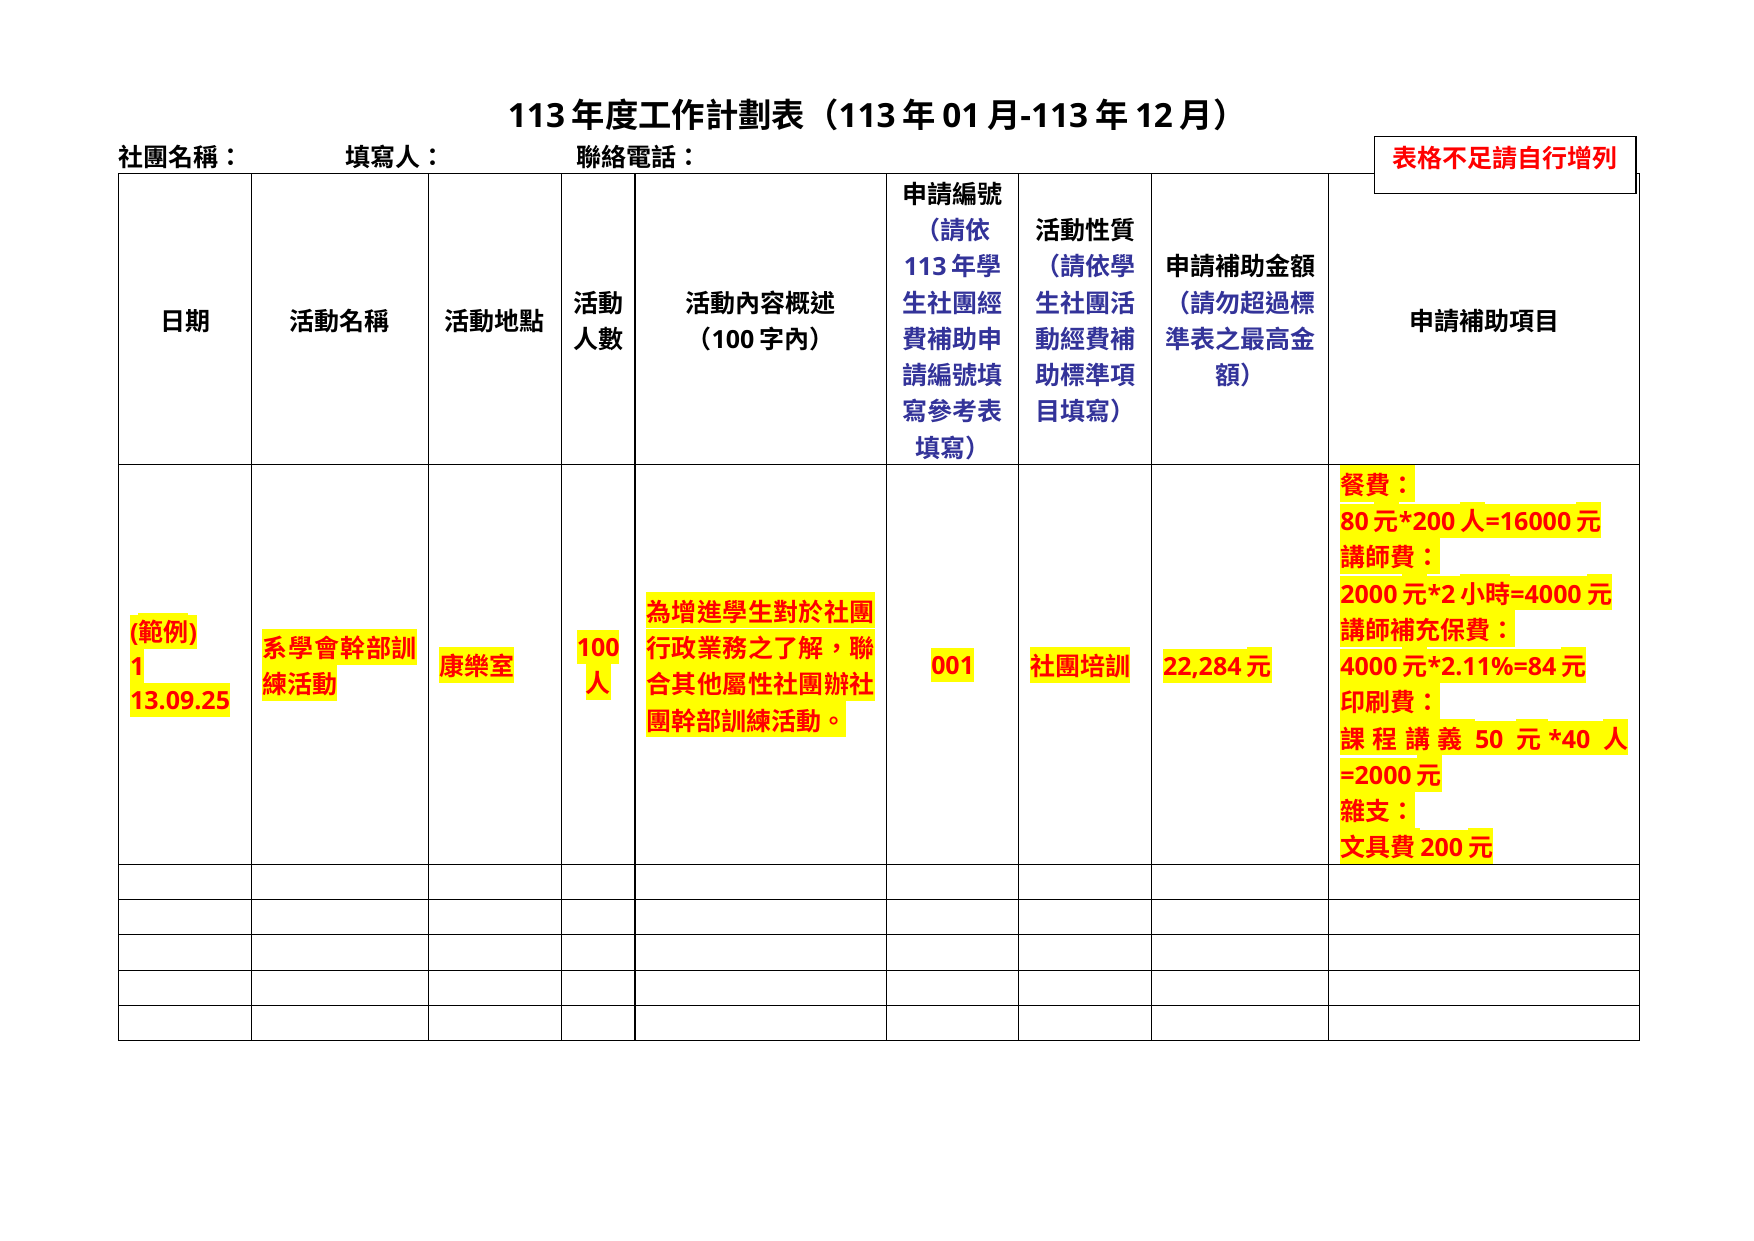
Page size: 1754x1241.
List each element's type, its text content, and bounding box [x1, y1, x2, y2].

table_cell [119, 900, 251, 934]
table_cell [887, 935, 1018, 969]
table_cell [1152, 971, 1328, 1004]
table_cell [252, 971, 428, 1004]
table_cell [1329, 935, 1639, 969]
table_cell [429, 971, 561, 1004]
table_cell [562, 865, 634, 899]
table_cell (範例) 113.09.25 [119, 465, 251, 864]
table_cell [1152, 900, 1328, 934]
table_cell [429, 935, 561, 969]
table_cell [562, 971, 634, 1004]
table_header 申請補助金額 （請勿超過標準表之最高金額） [1152, 174, 1328, 464]
table_cell [562, 1006, 634, 1040]
table_cell [636, 971, 886, 1004]
table_cell [887, 1006, 1018, 1040]
table_cell [119, 865, 251, 899]
table_cell [1019, 900, 1151, 934]
table_cell [1152, 865, 1328, 899]
table_cell [1019, 935, 1151, 969]
table_header 活動地點 [429, 174, 561, 464]
table_header 活動人數 [562, 174, 634, 464]
table_cell [1152, 1006, 1328, 1040]
table_cell [636, 1006, 886, 1040]
table_header 活動名稱 [252, 174, 428, 464]
table_header 活動性質 （請依學生社團活動經費補助標準項目填寫） [1019, 174, 1151, 464]
table_cell 餐費： 80元*200人=16000元 講師費： 2000元*2小時=4000元 講師補充保費： 4000元*2.11%=84元 印刷費： 課程講義50元*40人=2000元 雜支： 文具費200元 [1329, 465, 1417, 864]
table_cell [429, 900, 561, 934]
table_header 活動內容概述 （100字內） [636, 174, 886, 464]
table_cell [1019, 1006, 1151, 1040]
table_cell [119, 1006, 251, 1040]
table_cell 社團培訓 [1019, 465, 1151, 864]
table_cell [1329, 971, 1639, 1004]
table_cell [1329, 900, 1639, 934]
table_cell 康樂室 [429, 465, 561, 864]
table_cell [887, 971, 1018, 1004]
table_header 日期 [119, 174, 251, 464]
table_cell 100人 [562, 465, 634, 864]
table_cell [119, 935, 251, 969]
table_cell [636, 865, 886, 899]
table_cell [887, 865, 1018, 899]
text 社團名稱： 填寫人： 聯絡電話： [118, 137, 1374, 173]
table_cell [252, 935, 428, 969]
table_cell [252, 865, 428, 899]
table_cell 001 [887, 465, 1018, 864]
table_cell [429, 865, 561, 899]
table_cell [1019, 971, 1151, 1004]
table_cell [1329, 865, 1639, 899]
table_cell [887, 900, 1018, 934]
table_cell [1152, 935, 1328, 969]
table_cell [562, 900, 634, 934]
table_cell [1329, 1006, 1639, 1040]
table_cell [119, 971, 251, 1004]
table_cell [636, 900, 886, 934]
table_cell 為增進學生對於社團行政業務之了解，聯合其他屬性社團辦社團幹部訓練活動。 [636, 465, 886, 864]
table_cell 餐費： 80元*200人=16000元 講師費： 2000元*2小時=4000元 講師補充保費： 4000元*2.11%=84元 印刷費： 課程講義50元*40人=2000元 雜支： 文具費200元 [1399, 465, 1639, 864]
table_header 申請編號（請依113年學生社團經費補助申請編號填寫參考表填寫） [887, 174, 1018, 464]
table_cell [562, 935, 634, 969]
table_header 申請補助項目 [1329, 174, 1639, 464]
table_cell [252, 900, 428, 934]
table_cell [429, 1006, 561, 1040]
table_cell [1019, 865, 1151, 899]
table_cell [636, 935, 886, 969]
table_cell [252, 1006, 428, 1040]
text 113年度工作計劃表（113年01月-113年12月） [118, 89, 1636, 137]
table_cell 22,284元 [1152, 465, 1328, 864]
table_cell 系學會幹部訓練活動 [252, 465, 428, 864]
